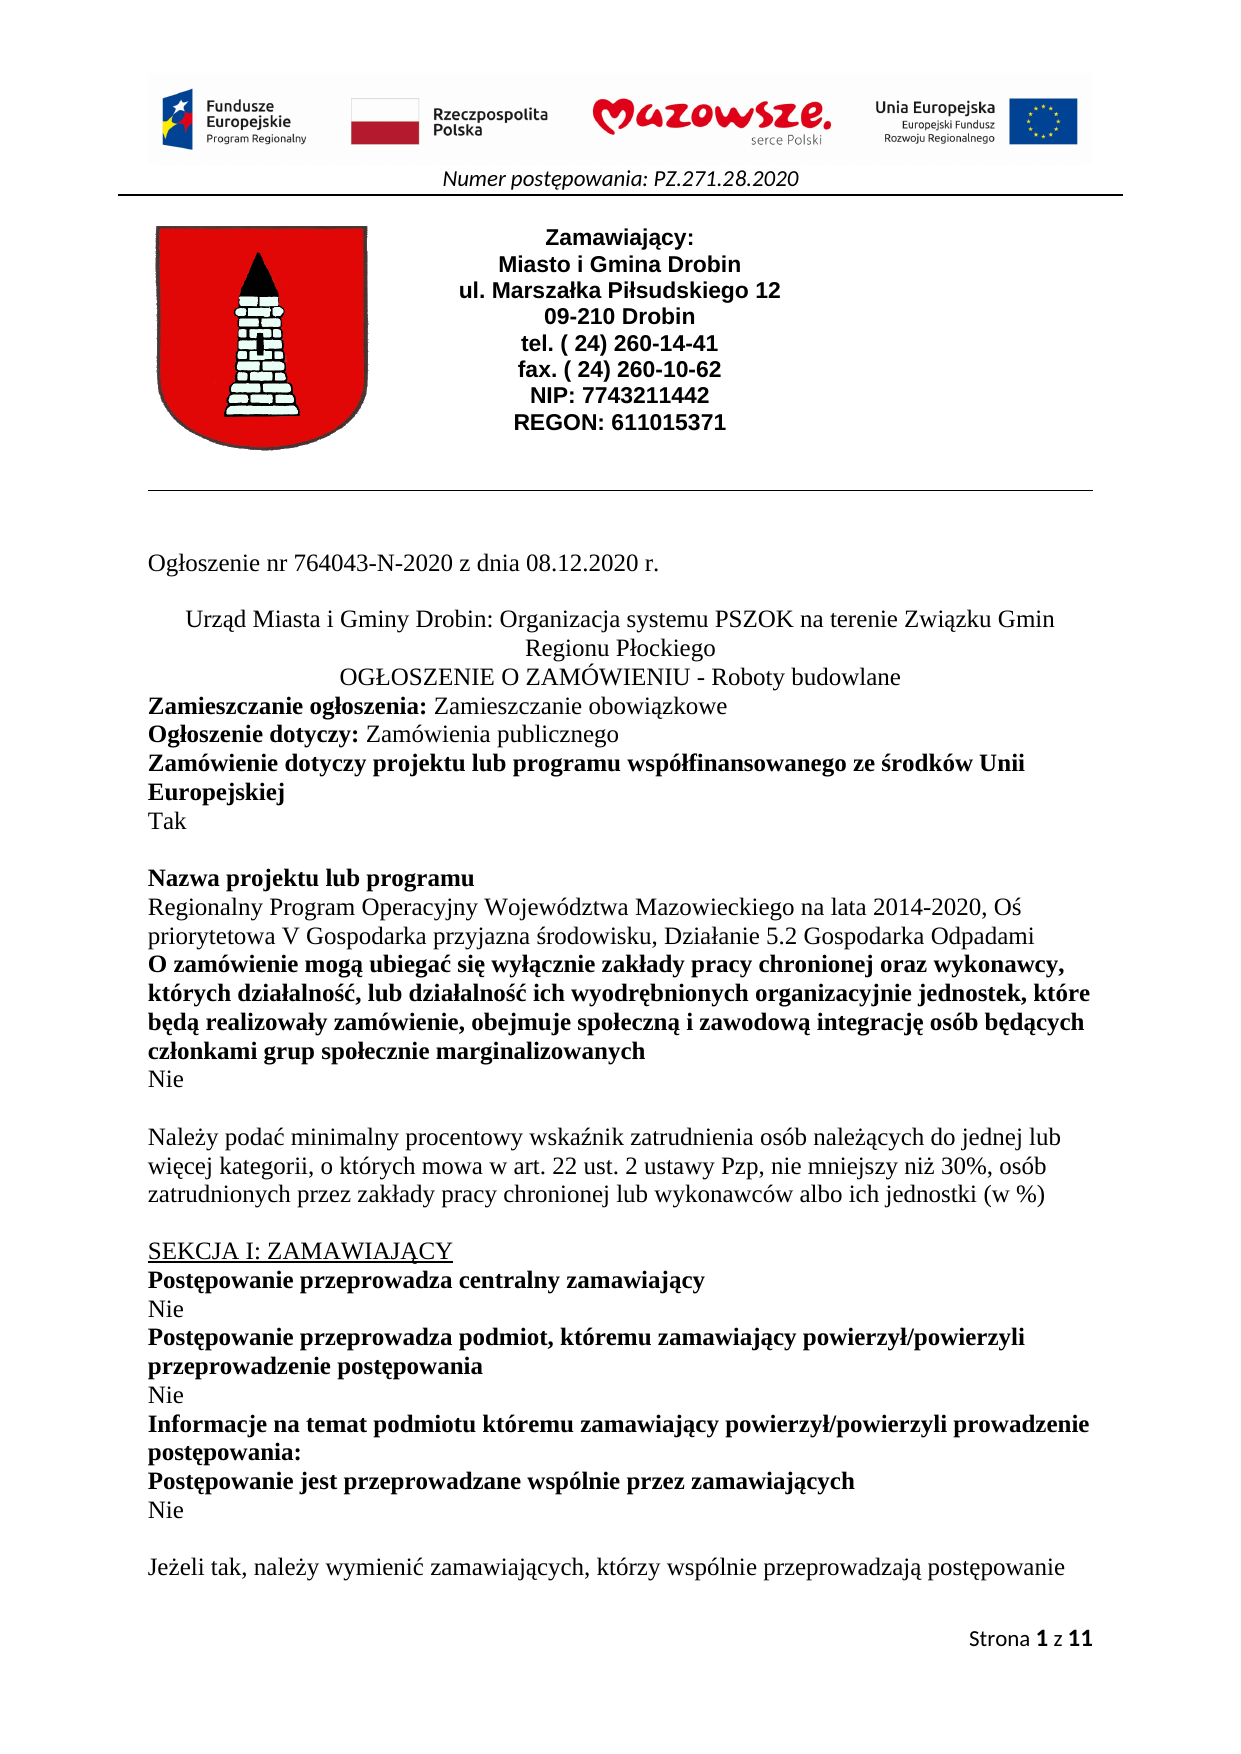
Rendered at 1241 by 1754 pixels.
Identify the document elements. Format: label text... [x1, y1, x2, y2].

text Nie [148, 1064, 1093, 1093]
text SEKCJA I: ZAMAWIAJĄCY [148, 1236, 1093, 1265]
picture [147, 214, 375, 459]
picture [147, 73, 1093, 165]
text Postępowanie przeprowadza centralny zamawiający [148, 1265, 1093, 1294]
text tel. ( 24) 260-14-41 [375, 329, 1093, 356]
text Ogłoszenie dotyczy: Zamówienia publicznego [148, 719, 1093, 748]
text Nie [148, 1294, 1093, 1322]
text Tak [148, 806, 1093, 834]
text Nie [148, 1495, 1093, 1524]
text 09-210 Drobin [375, 303, 1093, 329]
text Postępowanie przeprowadza podmiot, któremu zamawiający powierzył/powierzyli przeprowadzenie postępowania [148, 1322, 1093, 1380]
text Zamawiający: [375, 224, 1093, 251]
text Nie [148, 1380, 1093, 1409]
text Numer postępowania: PZ.271.28.2020 [118, 164, 1123, 194]
text Urząd Miasta i Gminy Drobin: Organizacja systemu PSZOK na terenie Związku Gmin Regionu Płockiego OGŁOSZENIE O ZAMÓWIENIU - Roboty budowlane [148, 604, 1093, 691]
text NIP: 7743211442 [375, 382, 1093, 409]
text Nazwa projektu lub programu Regionalny Program Operacyjny Województwa Mazowieckiego na lata 2014-2020, Oś priorytetowa V Gospodarka przyjazna środowisku, Działanie 5.2 Gospodarka Odpadami [148, 834, 1093, 949]
text Miasto i Gmina Drobin [375, 251, 1093, 277]
text ul. Marszałka Piłsudskiego 12 [375, 277, 1093, 303]
text fax. ( 24) 260-10-62 [375, 356, 1093, 382]
text Należy podać minimalny procentowy wskaźnik zatrudnienia osób należących do jednej lub więcej kategorii, o których mowa w art. 22 ust. 2 ustawy Pzp, nie mniejszy niż 30%, osób zatrudnionych przez zakłady pracy chronionej lub wykonawców albo ich jednostki (w %) [148, 1093, 1093, 1236]
text O zamówienie mogą ubiegać się wyłącznie zakłady pracy chronionej oraz wykonawcy, których działalność, lub działalność ich wyodrębnionych organizacyjnie jednostek, które będą realizowały zamówienie, obejmuje społeczną i zawodową integrację osób będących członkami grup społecznie marginalizowanych [148, 949, 1093, 1064]
text REGON: 611015371 [375, 409, 1093, 435]
text Zamówienie dotyczy projektu lub programu współfinansowanego ze środków Unii Europejskiej [148, 748, 1093, 806]
text Informacje na temat podmiotu któremu zamawiający powierzył/powierzyli prowadzenie postępowania: Postępowanie jest przeprowadzane wspólnie przez zamawiających [148, 1409, 1093, 1495]
text Ogłoszenie nr 764043-N-2020 z dnia 08.12.2020 r. [148, 491, 1093, 577]
text Zamieszczanie ogłoszenia: Zamieszczanie obowiązkowe [148, 691, 1093, 719]
